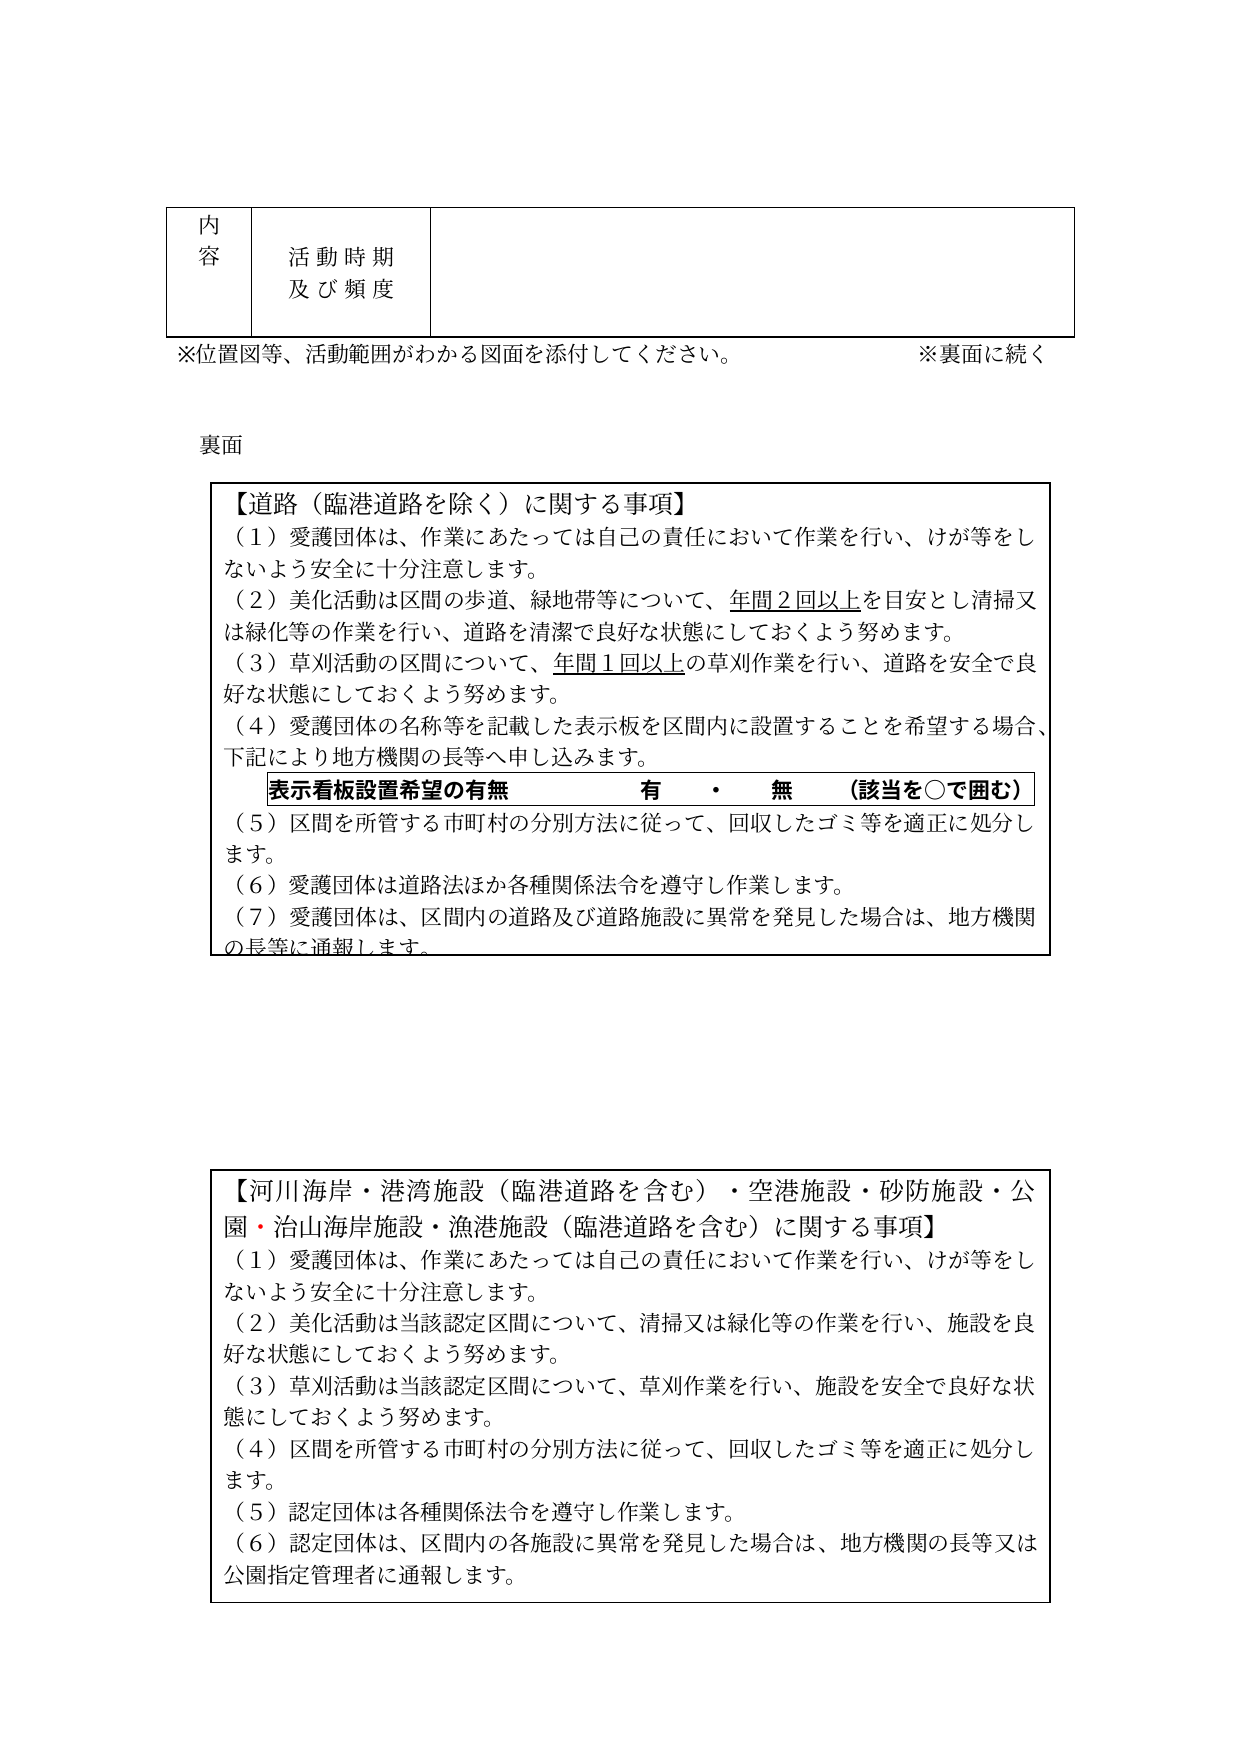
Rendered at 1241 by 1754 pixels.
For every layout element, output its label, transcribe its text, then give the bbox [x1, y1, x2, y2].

text ※位置図等、活動範囲がわかる図面を添付してください。 ※裏面に続く [177, 338, 1063, 369]
table_cell [431, 208, 1074, 336]
text 裏面 [199, 429, 1063, 460]
table_cell 活動時期 及び頻度 [252, 208, 430, 336]
